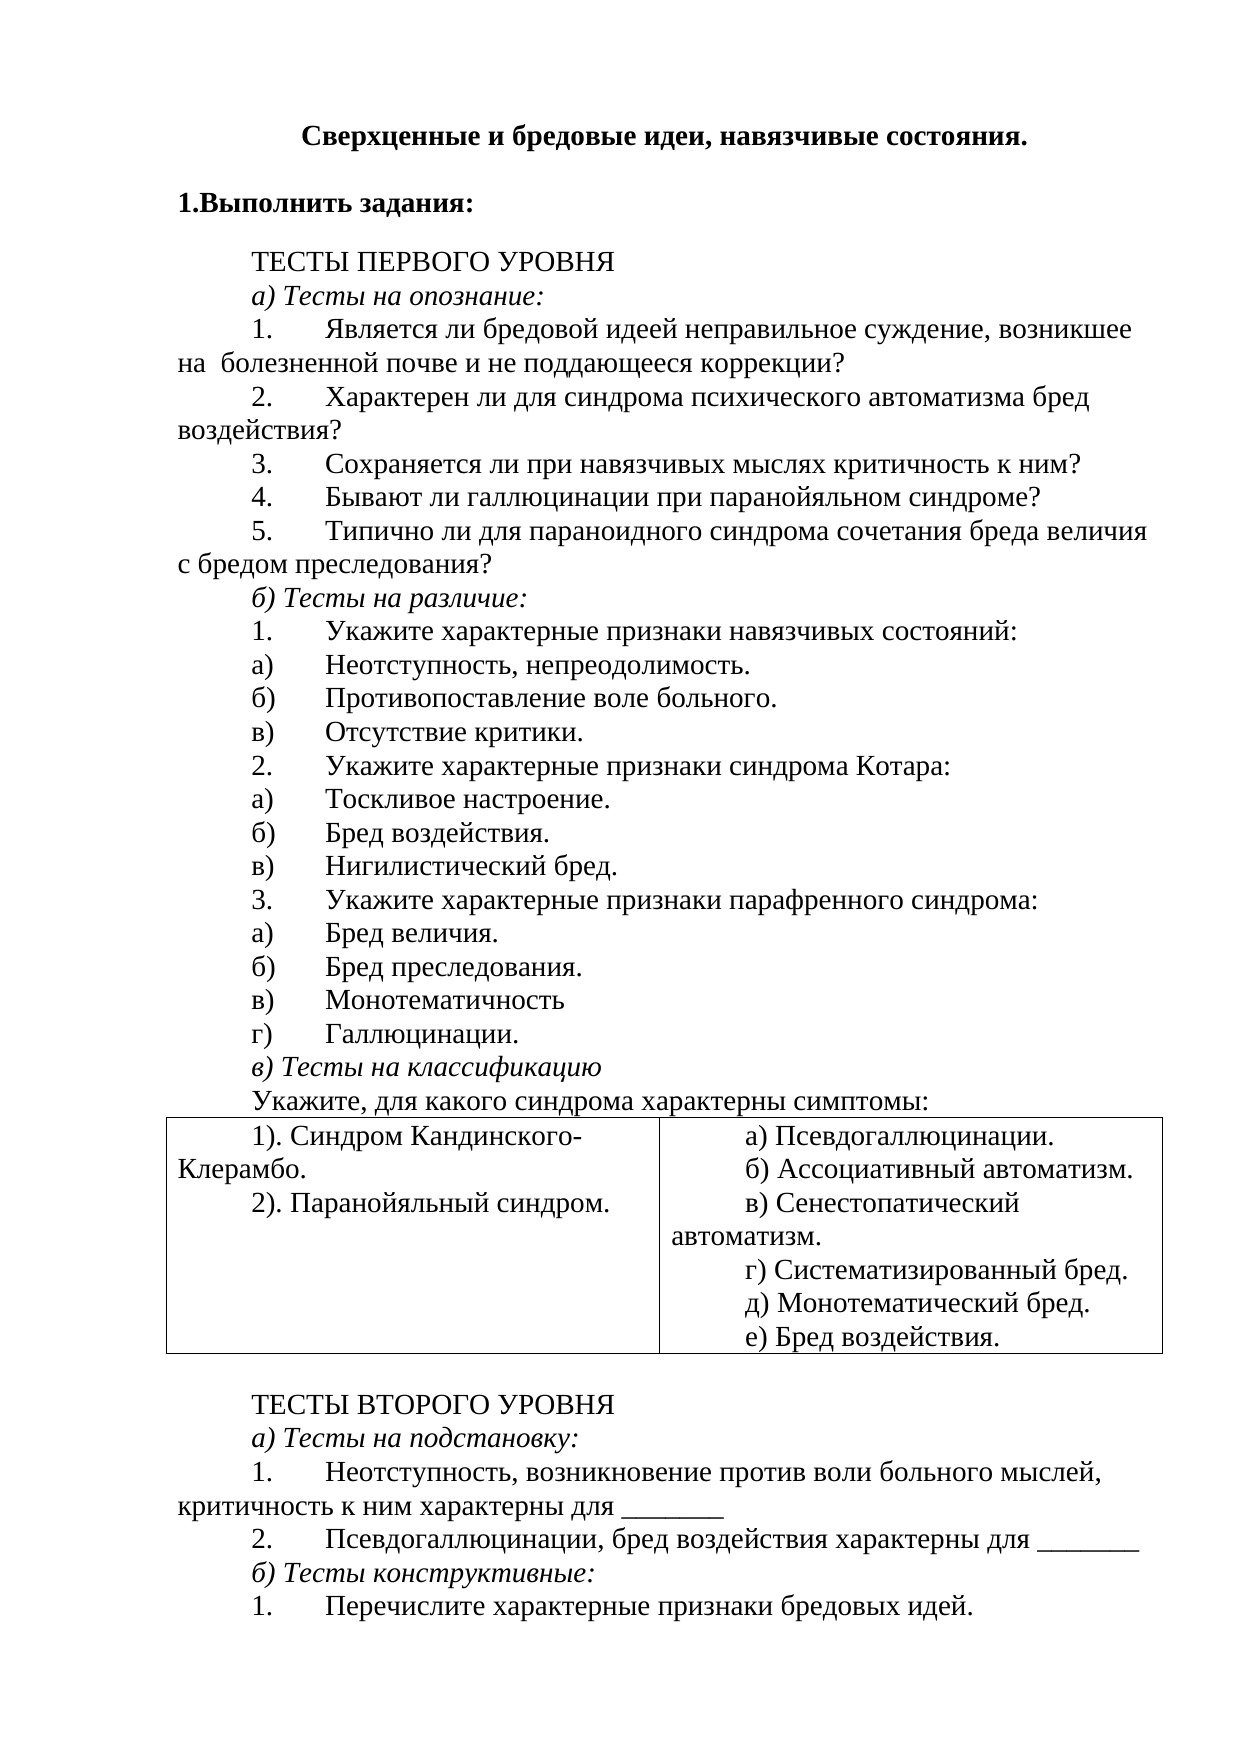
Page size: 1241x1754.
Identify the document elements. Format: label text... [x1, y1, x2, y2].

text а) Неотступность, непреодолимость. [177, 647, 1152, 681]
text а) Тесты на опознание: [177, 278, 1152, 312]
text а) Тоскливое настроение. [177, 781, 1152, 815]
table_header а) Псевдогаллюцинации. б) Ассоциативный автоматизм. в) Сенестопатический автоматизм. г) Систематизированный бред. д) Монотематический бред. е) Бред воздействия. [660, 1118, 1162, 1352]
text в) Отсутствие критики. [177, 714, 1152, 748]
text Сверхценные и бредовые идеи, навязчивые состояния. [177, 118, 1152, 152]
text ТЕСТЫ ПЕРВОГО УРОВНЯ [177, 244, 1152, 278]
text ТЕСТЫ ВТОРОГО УРОВНЯ [177, 1387, 1152, 1421]
text в) Тесты на классификацию [177, 1049, 1152, 1083]
list Типично ли для параноидного синдрома сочетания бреда величия с бредом преследования? [177, 513, 1152, 580]
text г) Галлюцинации. [177, 1016, 1152, 1049]
text а) Тесты на подстановку: [177, 1421, 1152, 1454]
list Сохраняется ли при навязчивых мыслях критичность к ним? [177, 446, 1152, 479]
list Псевдогаллюцинации, бред воздействия характерны для _______ [177, 1521, 1152, 1555]
list Перечислите характерные признаки бредовых идей. [177, 1588, 1152, 1622]
text Укажите, для какого синдрома характерны симптомы: [177, 1083, 1152, 1117]
text б) Тесты конструктивные: [177, 1555, 1152, 1588]
text 3. Укажите характерные признаки парафренного синдрома: [177, 882, 1152, 915]
text 1.Выполнить задания: [177, 185, 1152, 219]
list Неотступность, возникновение против воли больного мыслей, критичность к ним характерны для _______ [177, 1454, 1152, 1521]
text б) Бред преследования. [177, 949, 1152, 982]
text 2. Укажите характерные признаки синдрома Котара: [177, 748, 1152, 781]
text в) Нигилистический бред. [177, 848, 1152, 882]
text б) Бред воздействия. [177, 815, 1152, 848]
text б) Тесты на различие: [177, 580, 1152, 613]
text б) Противопоставление воле больного. [177, 681, 1152, 714]
list Характерен ли для синдрома психического автоматизма бред воздействия? [177, 379, 1152, 446]
list Является ли бредовой идеей неправильное суждение, возникшее на болезненной почве и не поддающееся коррекции? [177, 312, 1152, 379]
text в) Монотематичность [177, 982, 1152, 1016]
text 1. Укажите характерные признаки навязчивых состояний: [177, 613, 1152, 647]
list Бывают ли галлюцинации при паранойяльном синдроме? [177, 479, 1152, 513]
table_header 1). Синдром Кандинского-Клерамбо. 2). Паранойяльный синдром. [167, 1118, 659, 1352]
text а) Бред величия. [177, 915, 1152, 949]
